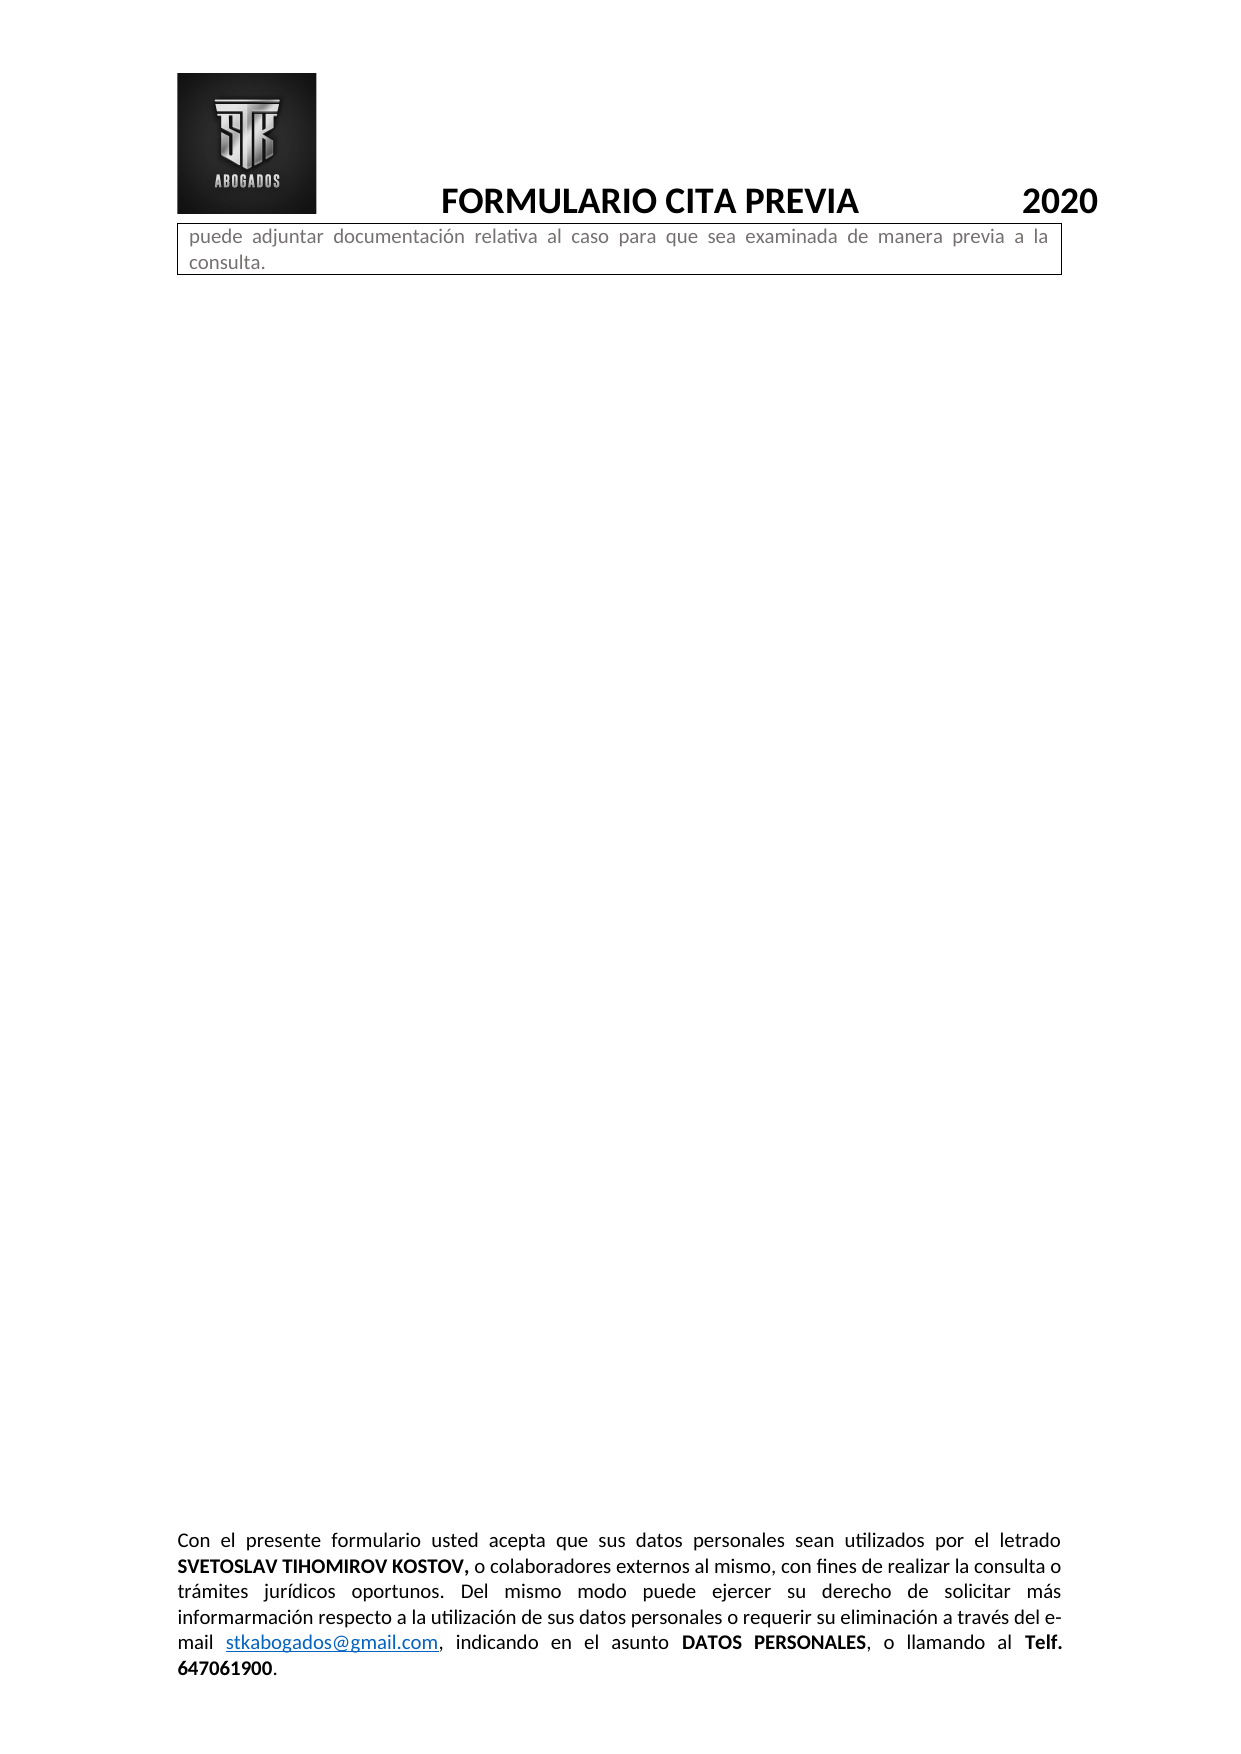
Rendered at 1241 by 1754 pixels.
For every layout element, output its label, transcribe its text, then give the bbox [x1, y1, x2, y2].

picture [177, 73, 317, 214]
